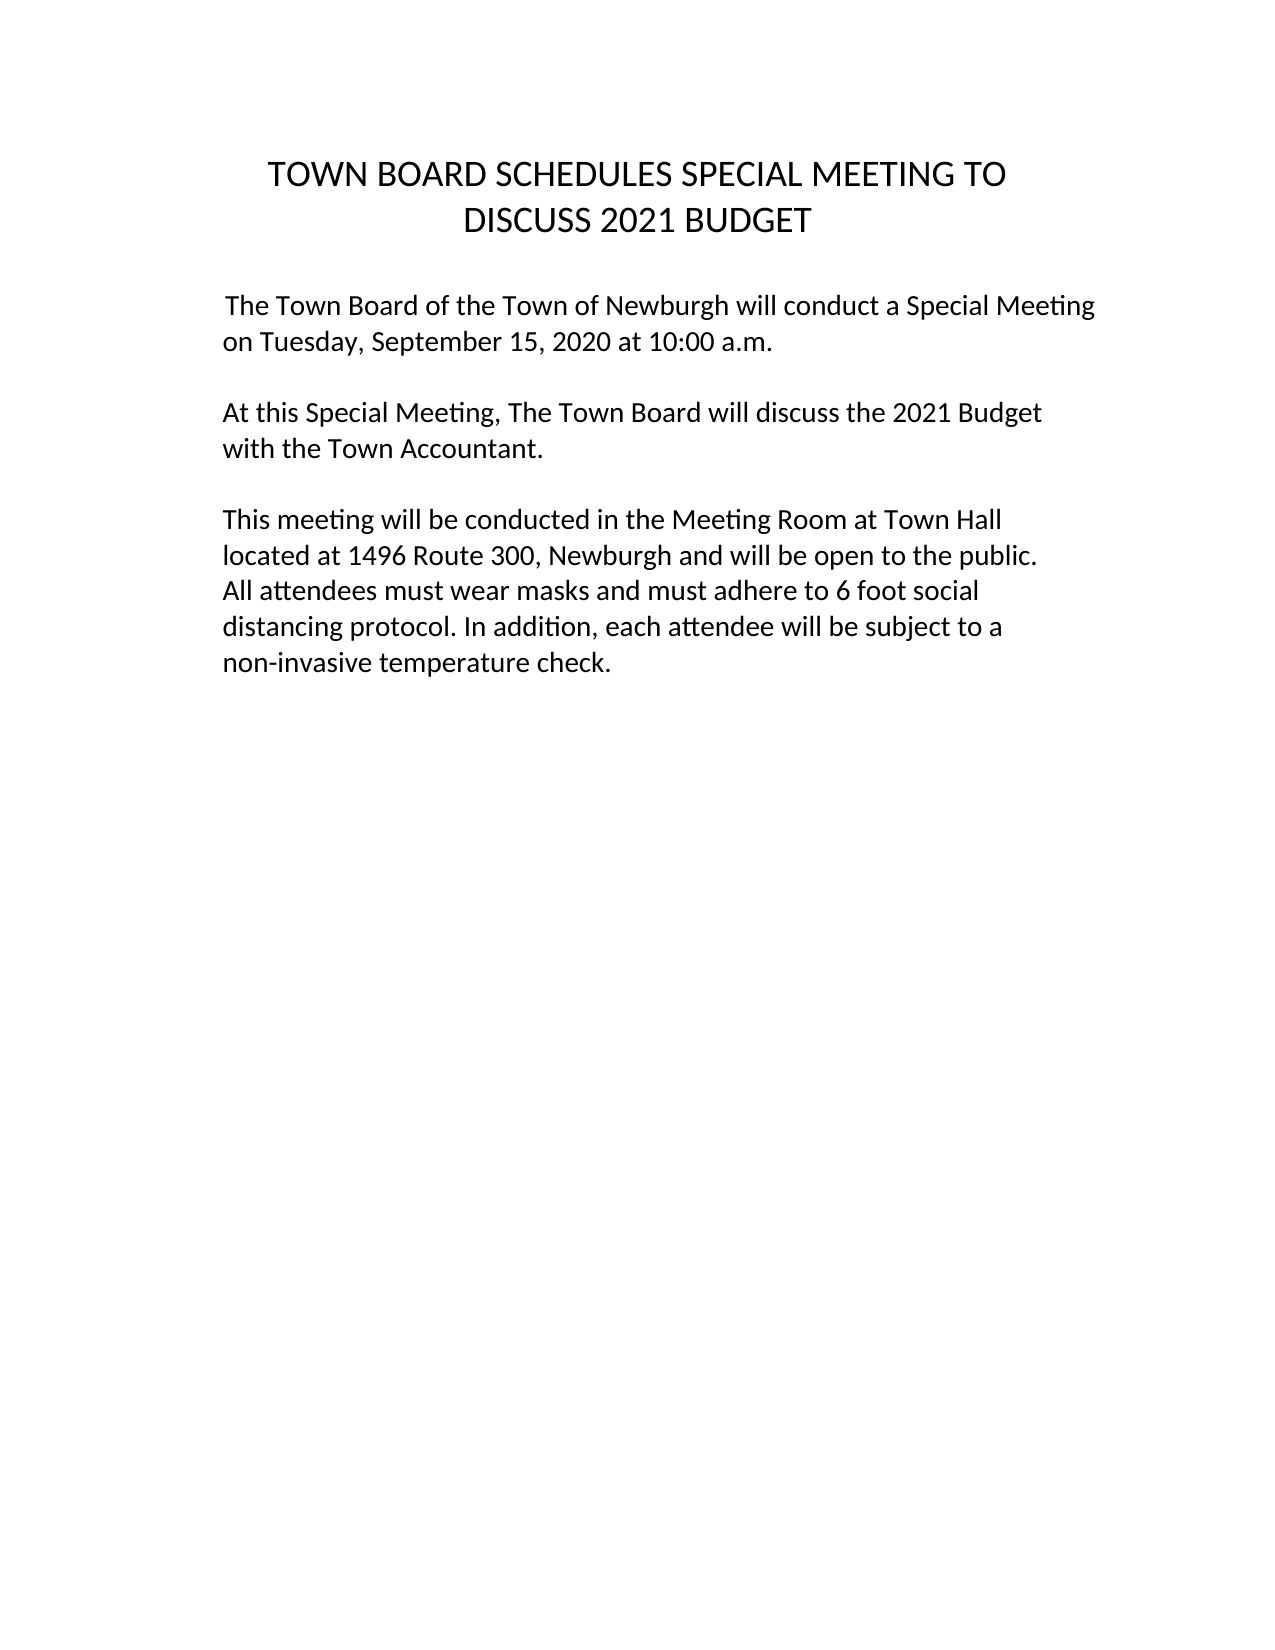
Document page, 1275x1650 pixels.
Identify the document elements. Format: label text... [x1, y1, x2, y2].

text All attendees must wear masks and must adhere to 6 foot social [150, 572, 1125, 608]
text located at 1496 Route 300, Newburgh and will be open to the public. [150, 537, 1125, 572]
text The Town Board of the Town of Newburgh will conduct a Special Meeting [150, 287, 1125, 323]
text with the Town Accountant. [150, 430, 1125, 466]
text TOWN BOARD SCHEDULES SPECIAL MEETING TO [150, 150, 1125, 196]
text This meeting will be conducted in the Meeting Room at Town Hall [150, 501, 1125, 537]
text At this Special Meeting, The Town Board will discuss the 2021 Budget [150, 394, 1125, 430]
text on Tuesday, September 15, 2020 at 10:00 a.m. [150, 323, 1125, 359]
text non-invasive temperature check. [150, 644, 1125, 679]
text DISCUSS 2021 BUDGET [150, 196, 1125, 242]
text distancing protocol. In addition, each attendee will be subject to a [150, 608, 1125, 644]
